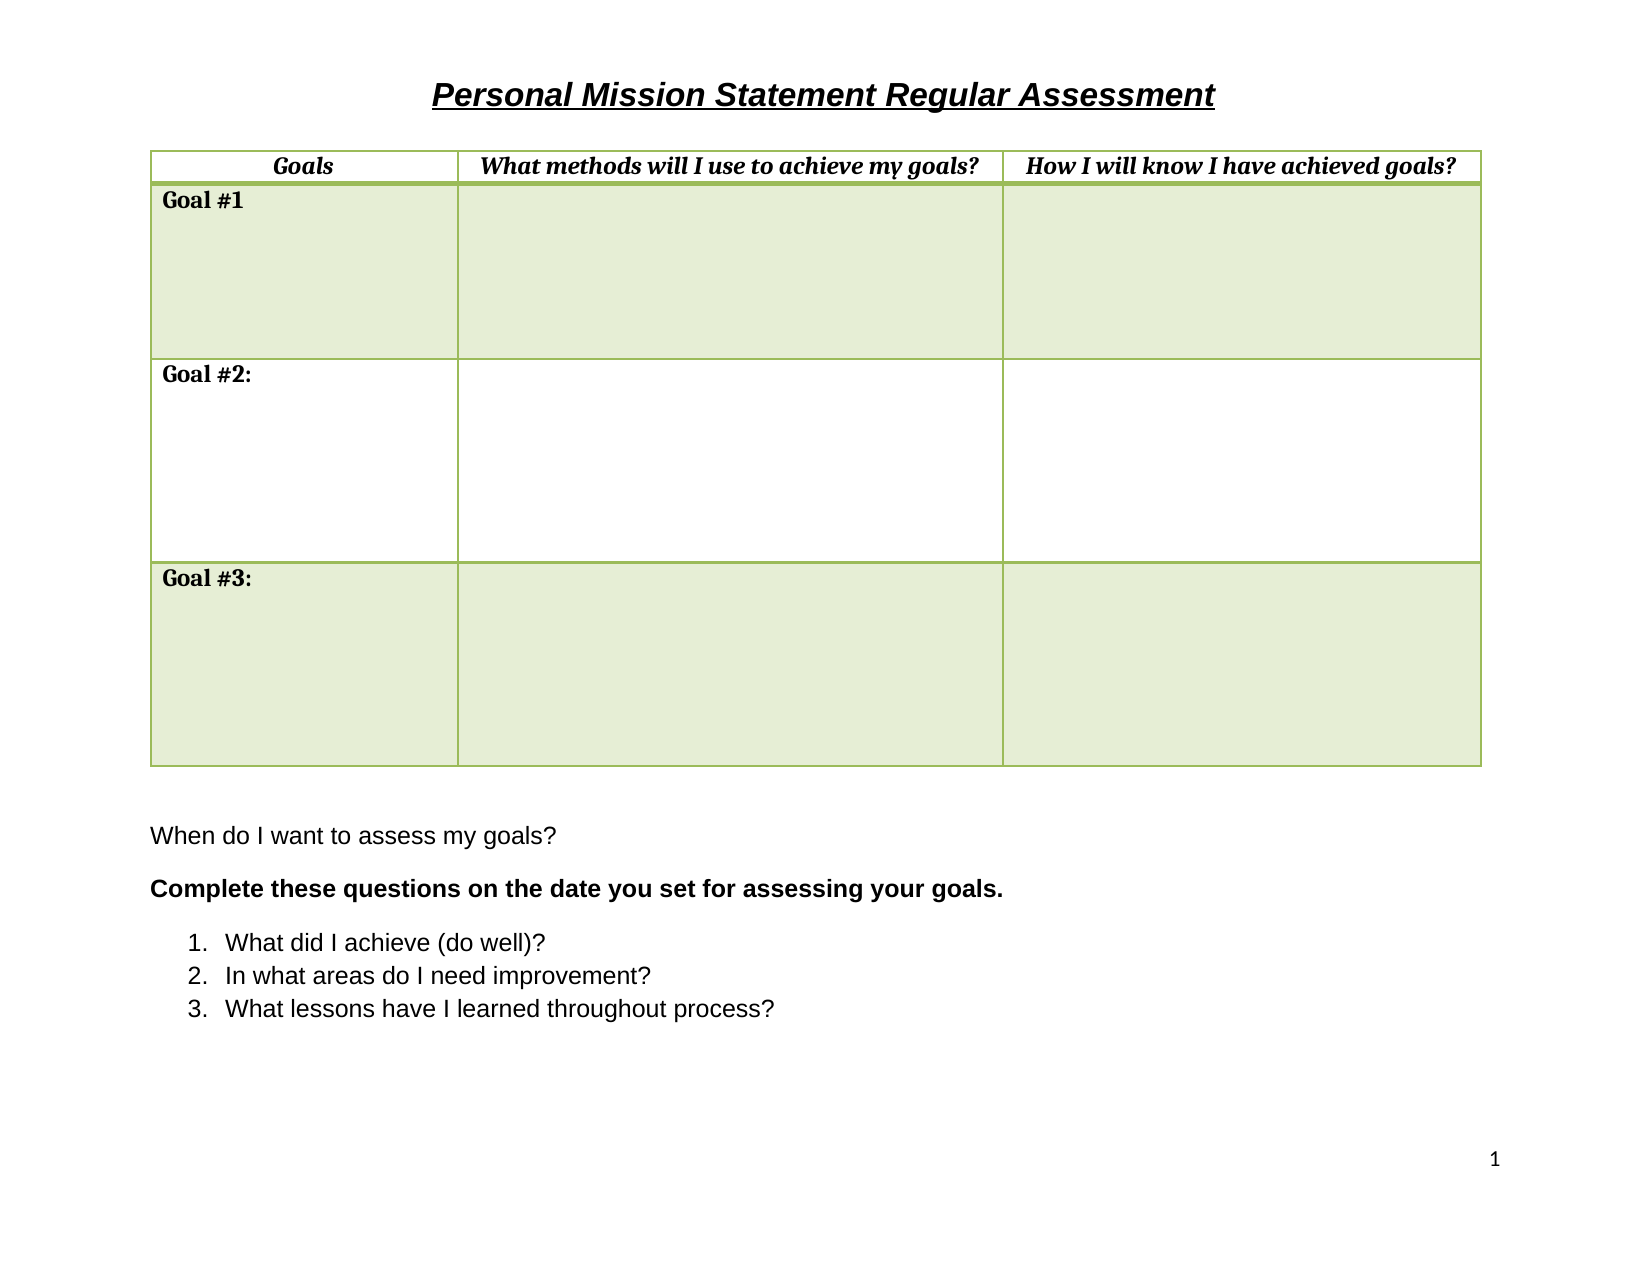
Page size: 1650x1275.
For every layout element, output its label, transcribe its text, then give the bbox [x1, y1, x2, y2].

table_cell [459, 564, 1002, 765]
table_cell [1004, 564, 1480, 765]
table_cell Goal #3: [152, 564, 457, 765]
table_cell Goal #2: [152, 360, 457, 561]
text Complete these questions on the date you set for assessing your goals. [150, 874, 1500, 903]
text When do I want to assess my goals? [150, 821, 1500, 849]
table_cell [459, 186, 1002, 358]
table_cell [459, 360, 1002, 561]
list What did I achieve (do well)? [187, 928, 1500, 957]
list What lessons have I learned throughout process? [187, 994, 1500, 1023]
table_cell [1004, 186, 1480, 358]
list In what areas do I need improvement? [187, 961, 1500, 990]
table_cell Goal #1 [152, 186, 457, 358]
table_cell [1004, 360, 1480, 561]
table_header Goals [152, 152, 457, 181]
table_header How I will know I have achieved goals? [1004, 152, 1480, 181]
table_header What methods will I use to achieve my goals? [459, 152, 1002, 181]
